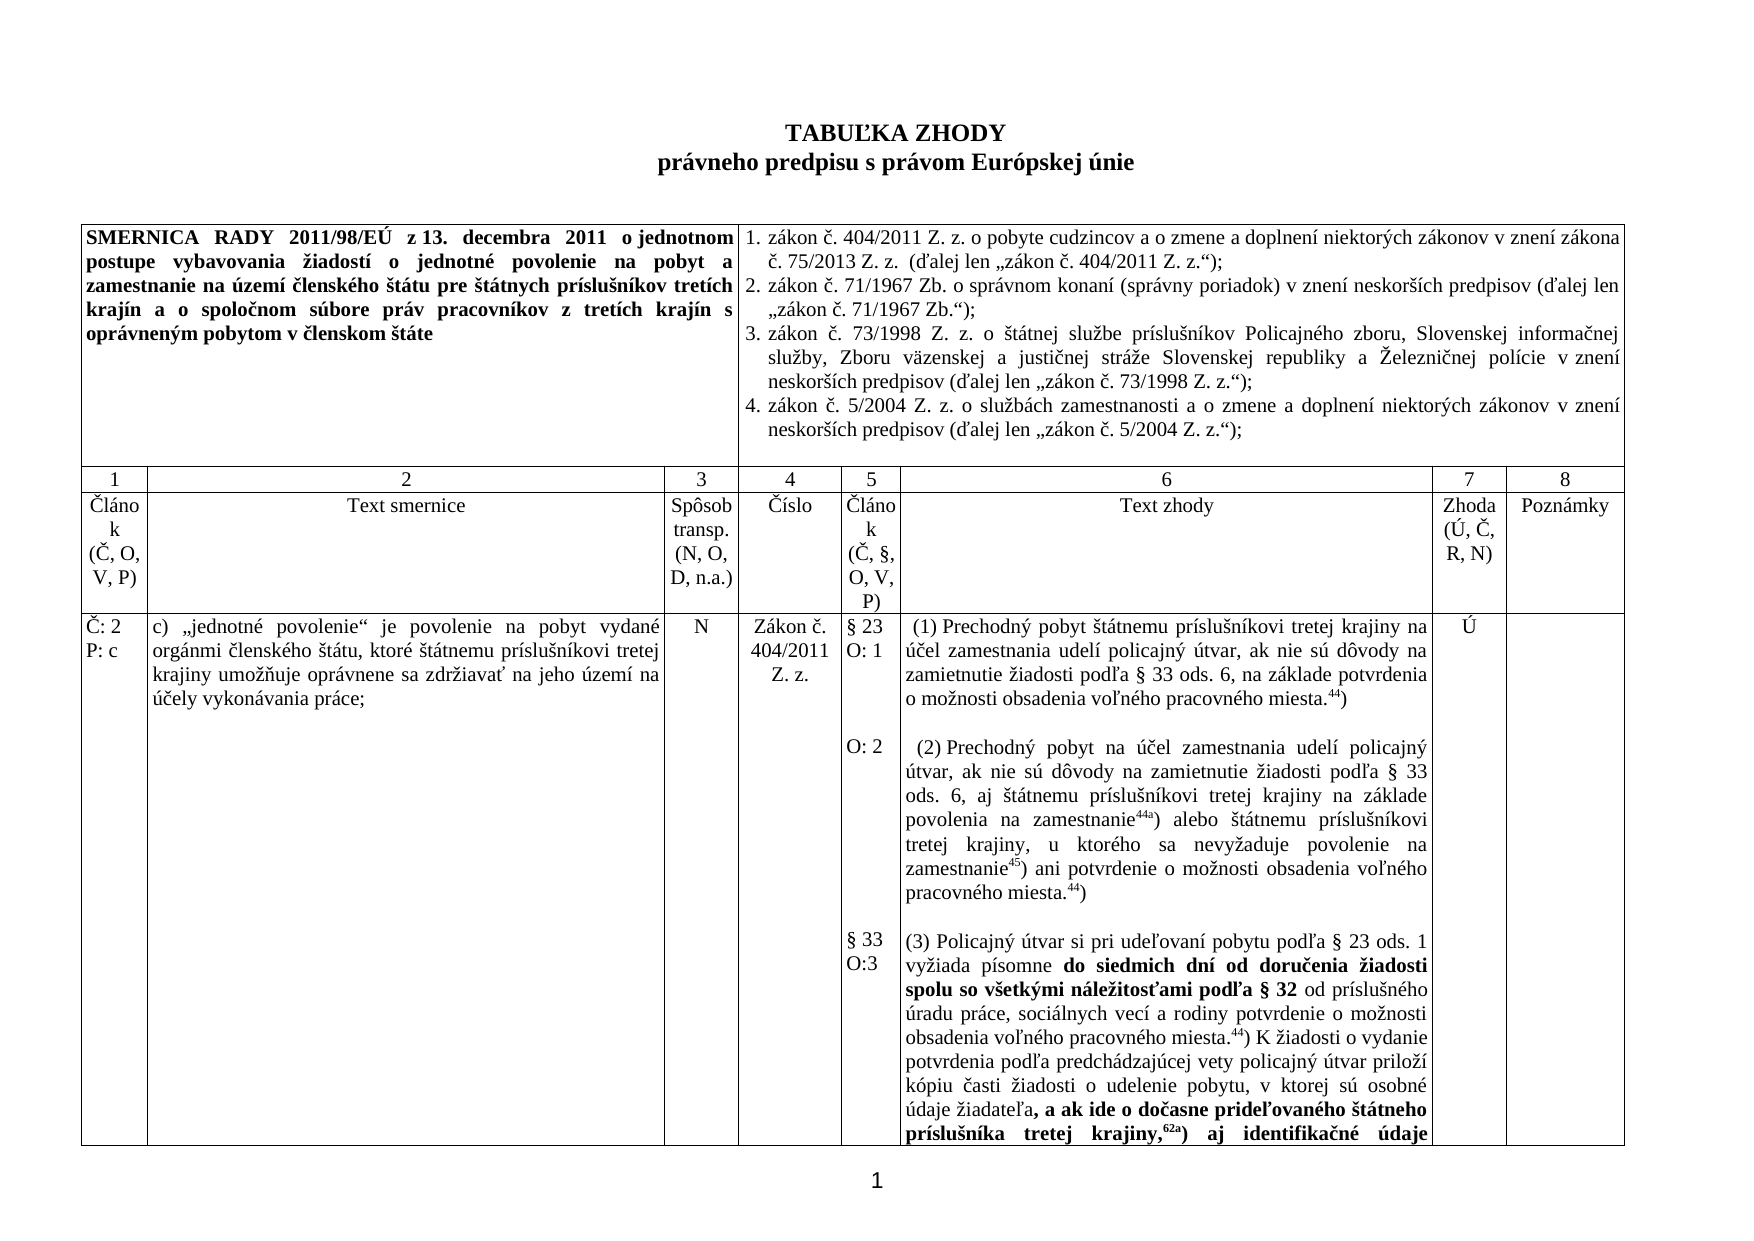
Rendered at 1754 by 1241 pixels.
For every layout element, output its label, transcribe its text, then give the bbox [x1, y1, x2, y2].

table_cell Ú [1433, 614, 1506, 1145]
table_cell 7 [1433, 467, 1506, 492]
table_cell Text zhody [901, 493, 1432, 613]
table_cell [1507, 614, 1624, 1145]
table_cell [901, 614, 1432, 1145]
table_cell Zhoda (Ú, Č, R, N) [1433, 493, 1506, 613]
table_cell Článok (Č, §, O, V, P) [842, 493, 900, 613]
text právneho predpisu s právom Európskej únie [185, 147, 1606, 176]
table_cell Č: 2 P: c [82, 614, 147, 1145]
table_cell N [665, 614, 738, 1145]
table_cell 5 [842, 467, 900, 492]
table_cell 8 [1507, 467, 1624, 492]
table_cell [842, 614, 900, 1145]
table_cell 6 [901, 467, 1432, 492]
table_cell Článok (Č, O, V, P) [82, 493, 147, 613]
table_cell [148, 614, 664, 1145]
table_cell Spôsob transp. (N, O, D, n.a.) [665, 493, 738, 613]
table_header SMERNICA RADY 2011/98/EÚ z 13. decembra 2011 o jednotnom postupe vybavovania žiadostí o jednotné povolenie na pobyt a zamestnanie na území členského štátu pre štátnych príslušníkov tretích krajín a o spoločnom súbore práv pracovníkov z tretích krajín s oprávneným pobytom v členskom štáte [82, 225, 738, 466]
table_cell 2 [148, 467, 664, 492]
table_cell Text smernice [148, 493, 664, 613]
table_cell Poznámky [1507, 493, 1624, 613]
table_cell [739, 614, 841, 1145]
table_cell 1 [82, 467, 147, 492]
table_cell 4 [739, 467, 841, 492]
table_cell 3 [665, 467, 738, 492]
table_header zákon č. 404/2011 Z. z. o pobyte cudzincov a o zmene a doplnení niektorých zákonov v znení zákona č. 75/2013 Z. z. (ďalej len „zákon č. 404/2011 Z. z.“); zákon č. 71/1967 Zb. o správnom konaní (správny poriadok) v znení neskorších predpisov (ďalej len „zákon č. 71/1967 Zb.“); zákon č. 73/1998 Z. z. o štátnej službe príslušníkov Policajného zboru, Slovenskej informačnej služby, Zboru väzenskej a justičnej stráže Slovenskej republiky a Železničnej polície v znení neskorších predpisov (ďalej len „zákon č. 73/1998 Z. z.“); zákon č. 5/2004 Z. z. o službách zamestnanosti a o zmene a doplnení niektorých zákonov v znení neskorších predpisov (ďalej len „zákon č. 5/2004 Z. z.“); [739, 225, 1624, 466]
table_cell Číslo [739, 493, 841, 613]
text TABUĽKA ZHODY [185, 118, 1606, 147]
